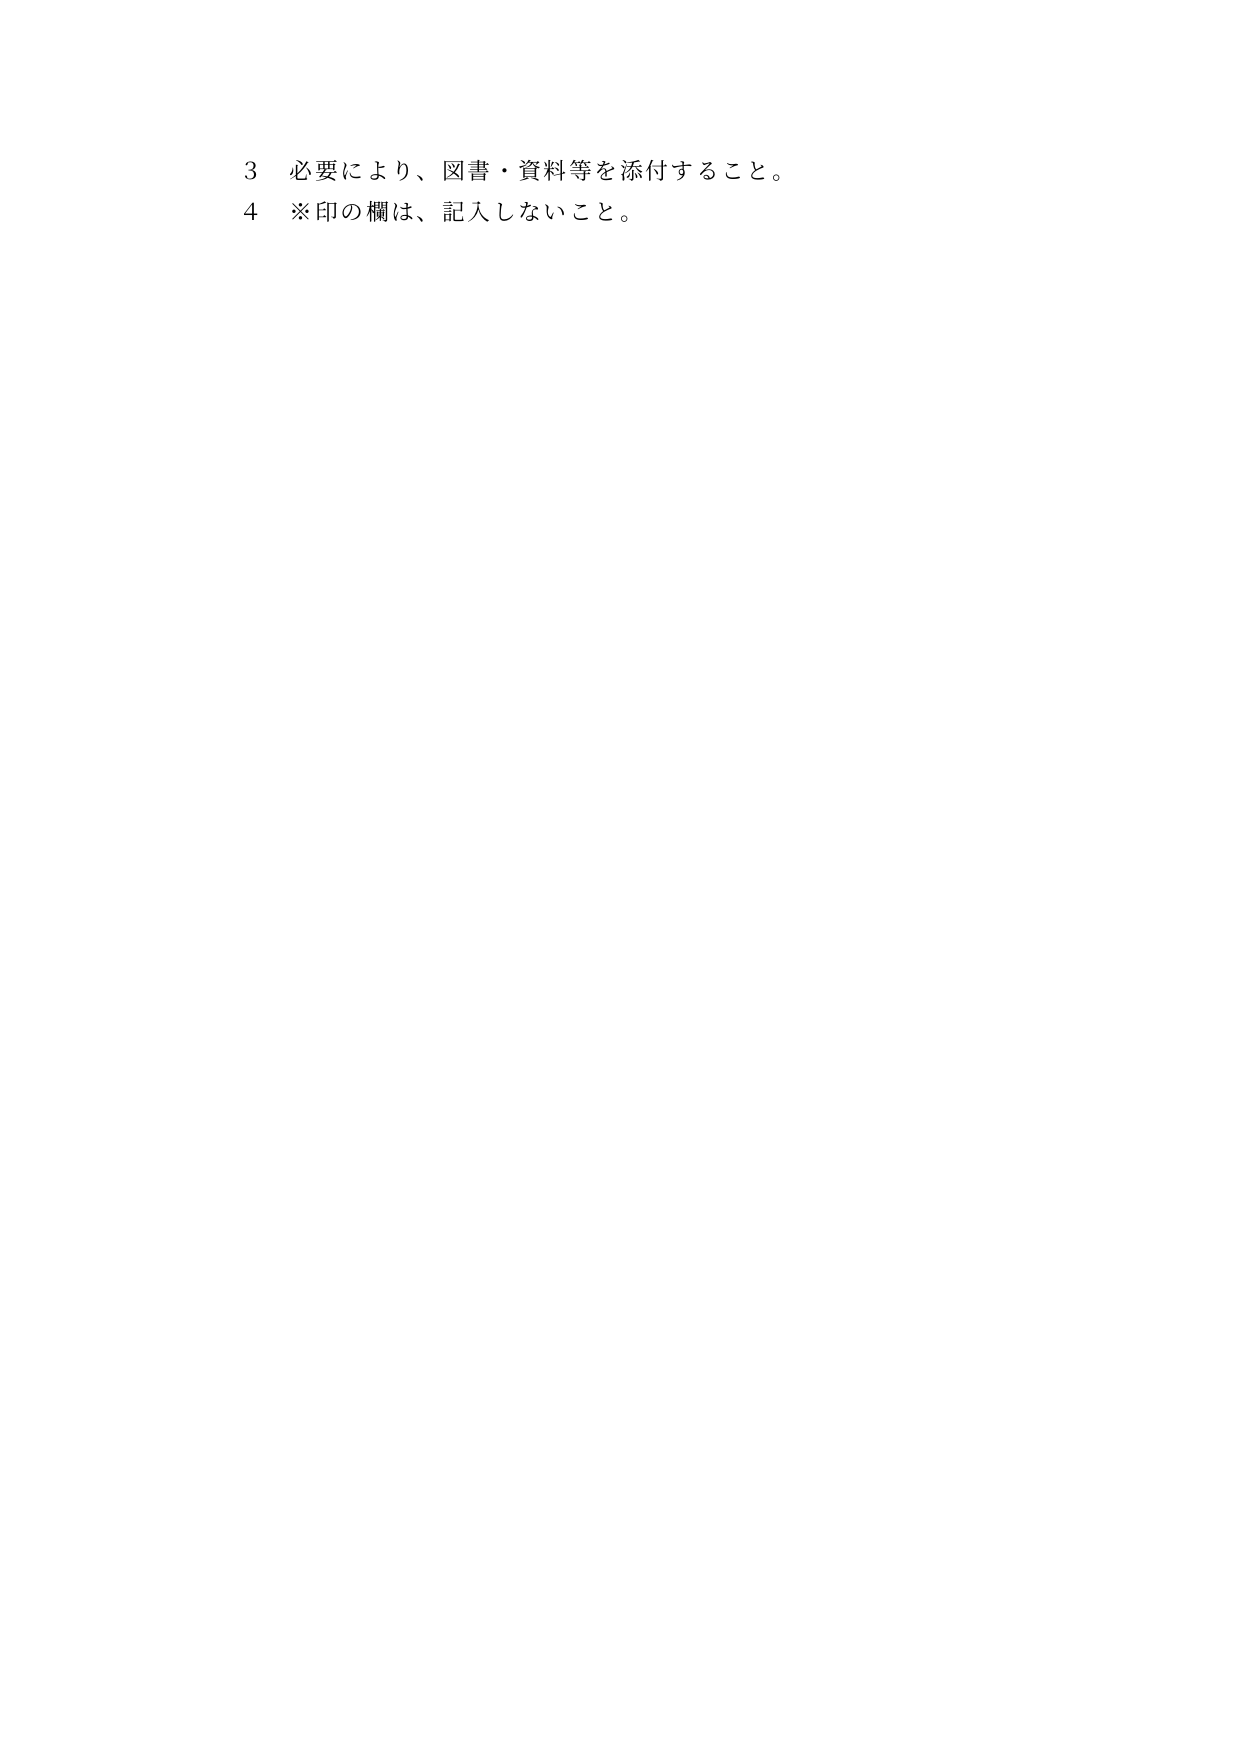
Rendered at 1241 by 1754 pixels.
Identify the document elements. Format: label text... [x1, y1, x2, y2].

text ３ 必要により、図書・資料等を添付すること。 [137, 149, 1077, 190]
text ４ ※印の欄は、記入しないこと。 [137, 190, 1077, 230]
